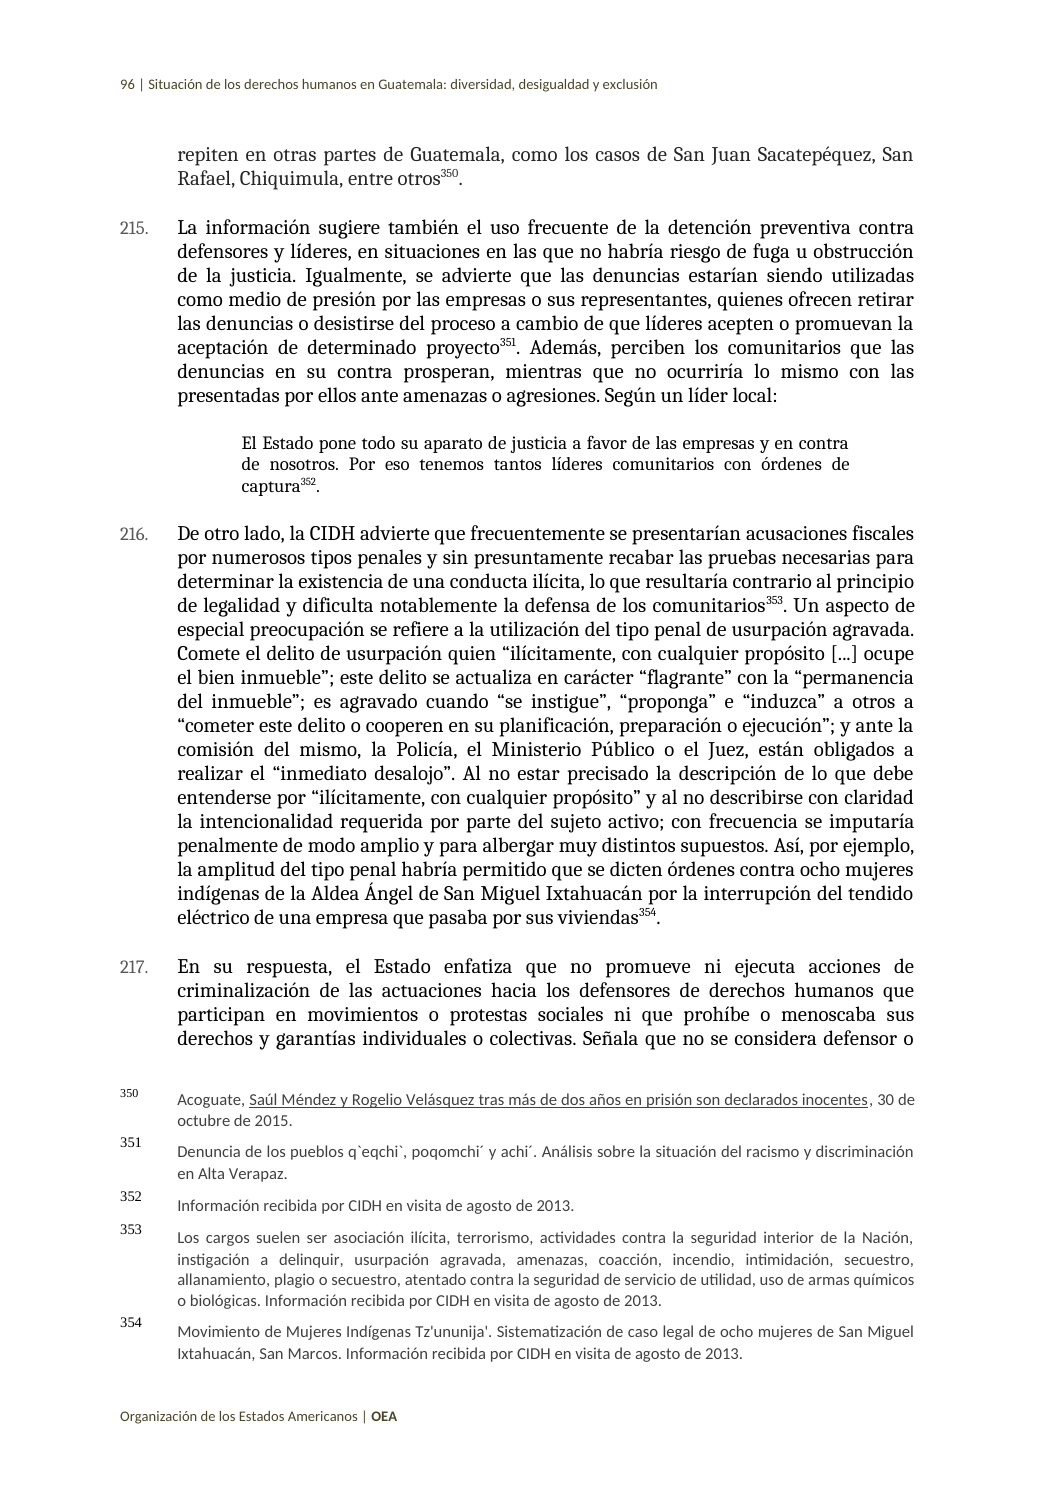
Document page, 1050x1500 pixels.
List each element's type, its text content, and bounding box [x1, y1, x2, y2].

text La información sugiere también el uso frecuente de la detención preventiva contra defensores y líderes, en situaciones en las que no habría riesgo de fuga u obstrucción de la justicia. Igualmente, se advierte que las denuncias estarían siendo utilizadas como medio de presión por las empresas o sus representantes, quienes ofrecen retirar las denuncias o desistirse del proceso a cambio de que líderes acepten o promuevan la aceptación de determinado proyecto. Además, perciben los comunitarios que las denuncias en su contra prosperan, mientras que no ocurriría lo mismo con las presentadas por ellos ante amenazas o agresiones. Según un líder local: [120, 216, 915, 407]
text De otro lado, la CIDH advierte que frecuentemente se presentarían acusaciones fiscales por numerosos tipos penales y sin presuntamente recabar las pruebas necesarias para determinar la existencia de una conducta ilícita, lo que resultaría contrario al principio de legalidad y dificulta notablemente la defensa de los comunitarios. Un aspecto de especial preocupación se refiere a la utilización del tipo penal de usurpación agravada. Comete el delito de usurpación quien “ilícitamente, con cualquier propósito [...] ocupe el bien inmueble”; este delito se actualiza en carácter “flagrante” con la “permanencia del inmueble”; es agravado cuando “se instigue”, “proponga” e “induzca” a otros a “cometer este delito o cooperen en su planificación, preparación o ejecución”; y ante la comisión del mismo, la Policía, el Ministerio Público o el Juez, están obligados a realizar el “inmediato desalojo”. Al no estar precisado la descripción de lo que debe entenderse por “ilícitamente, con cualquier propósito” y al no describirse con claridad la intencionalidad requerida por parte del sujeto activo; con frecuencia se imputaría penalmente de modo amplio y para albergar muy distintos supuestos. Así, por ejemplo, la amplitud del tipo penal habría permitido que se dicten órdenes contra ocho mujeres indígenas de la Aldea Ángel de San Miguel Ixtahuacán por la interrupción del tendido eléctrico de una empresa que pasaba por sus viviendas. [120, 522, 915, 929]
text El Estado pone todo su aparato de justicia a favor de las empresas y en contra de nosotros. Por eso tenemos tantos líderes comunitarios con órdenes de captura. [241, 432, 851, 497]
